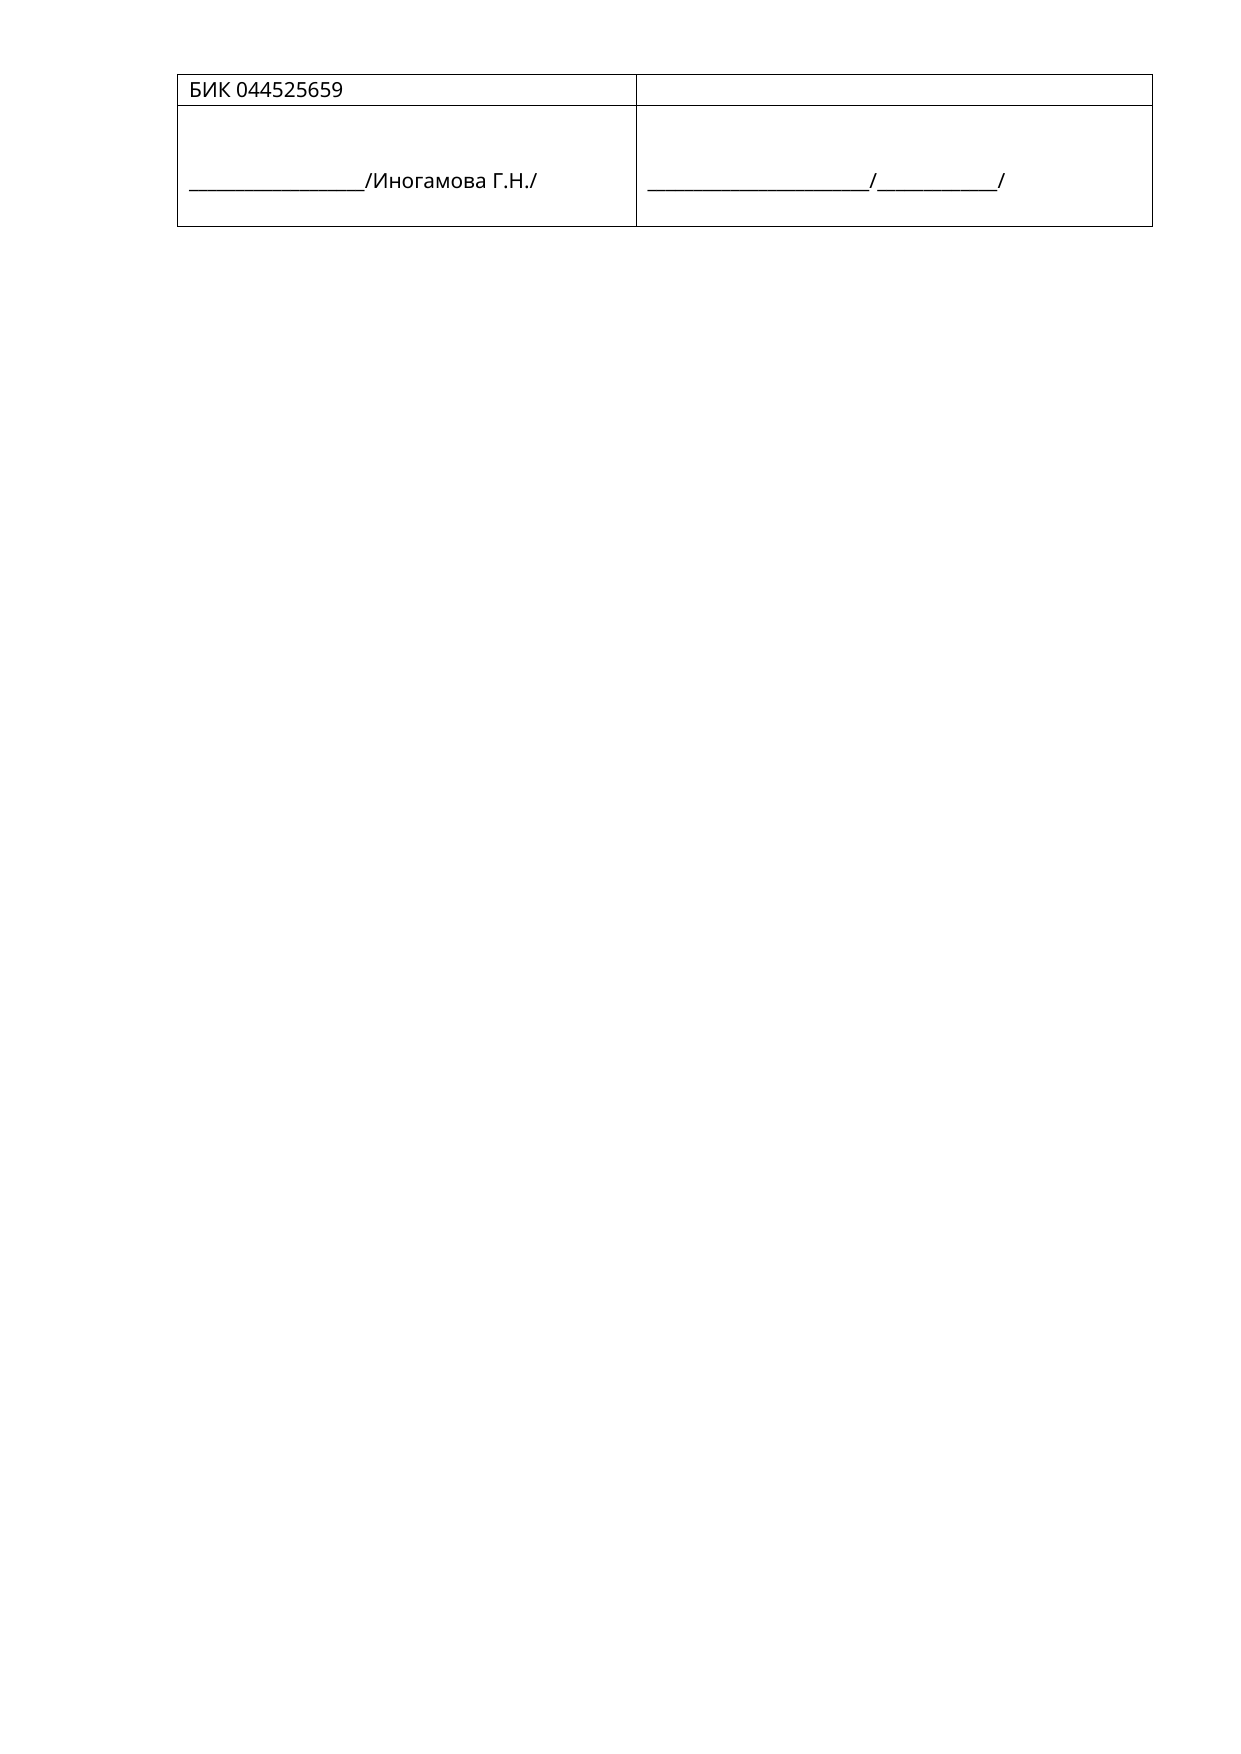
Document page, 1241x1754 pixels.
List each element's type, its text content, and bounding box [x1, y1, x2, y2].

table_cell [637, 75, 1152, 105]
table_cell ___________________/Иногамова Г.Н./ [178, 106, 636, 226]
table_cell ________________________/_____________/ [637, 106, 1152, 226]
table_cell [178, 75, 636, 105]
